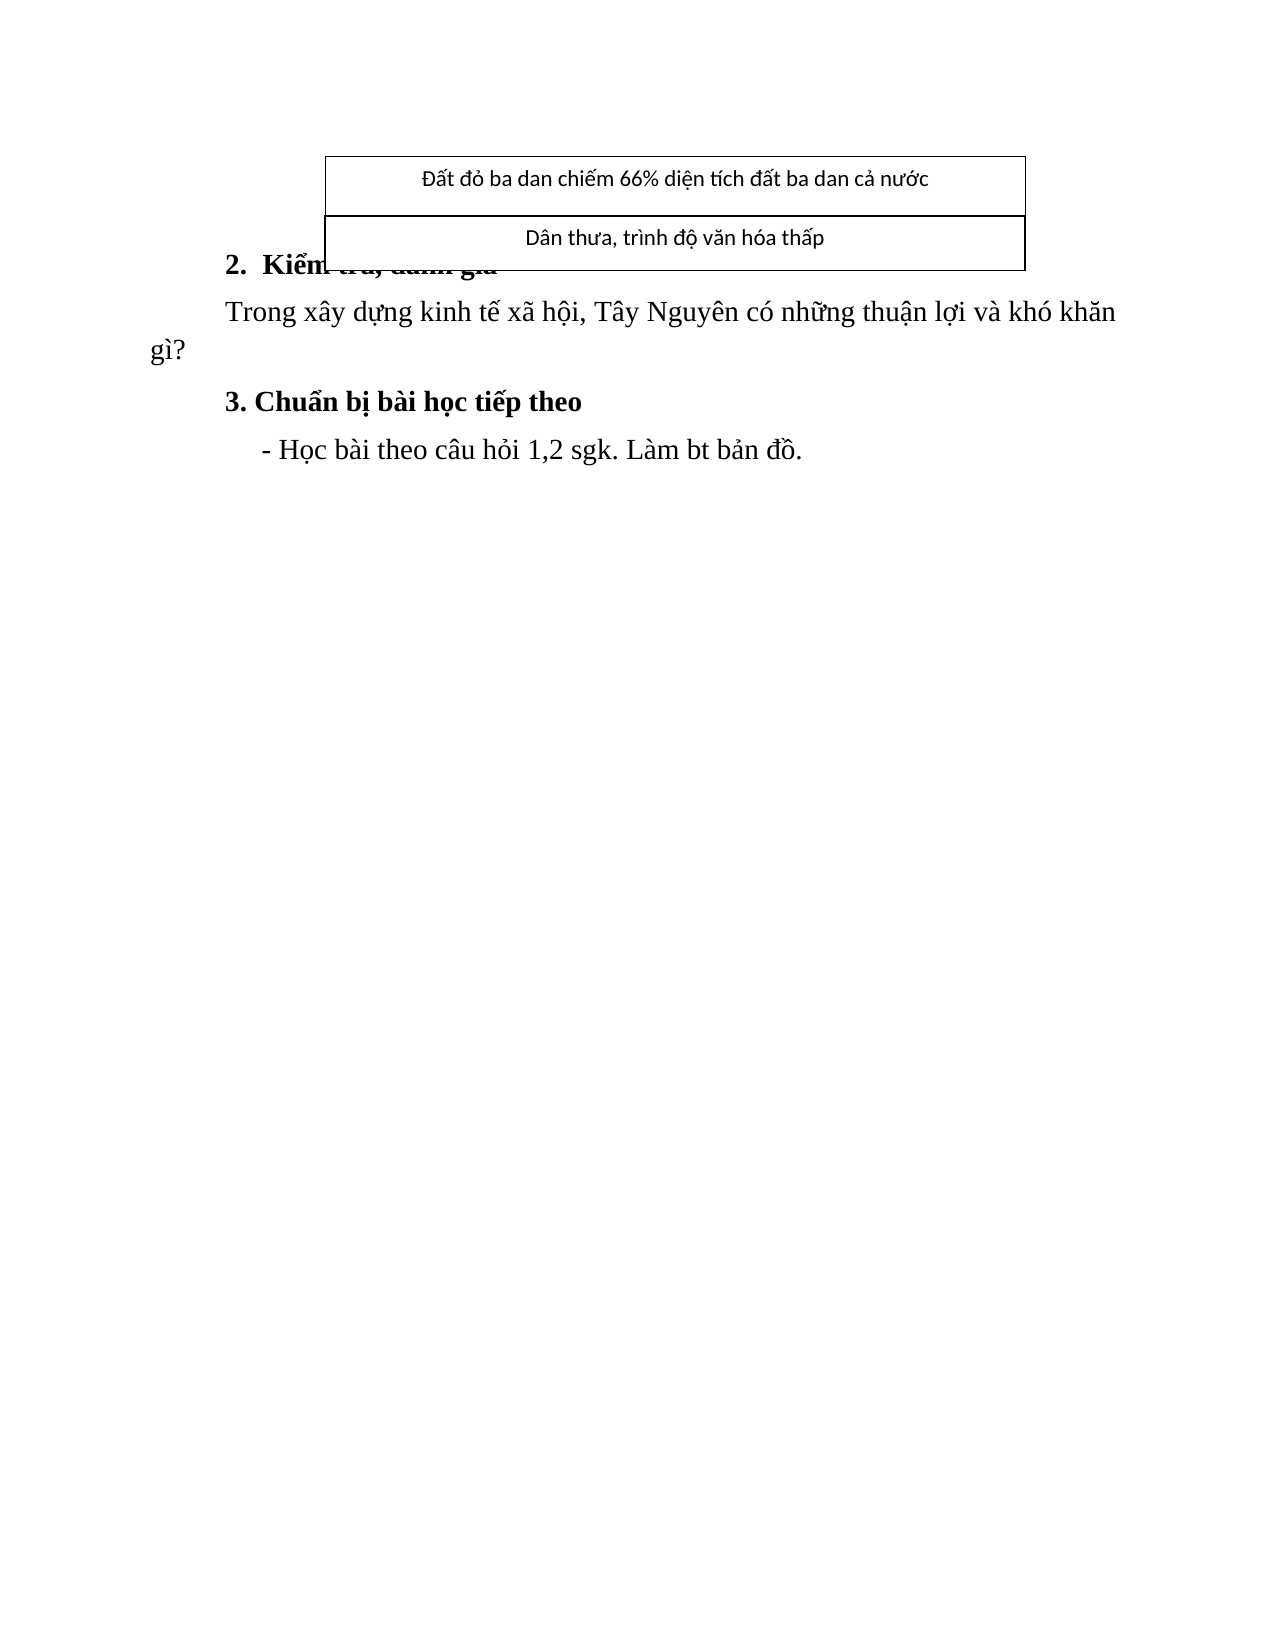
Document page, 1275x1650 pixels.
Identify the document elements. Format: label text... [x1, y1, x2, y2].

text 3. Chuẩn bị bài học tiếp theo [150, 383, 1125, 419]
text - Học bài theo câu hỏi 1,2 sgk. Làm bt bản đồ. [150, 431, 1125, 467]
text Trong xây dựng kinh tế xã hội, Tây Nguyên có những thuận lợi và khó khăn gì? [150, 294, 1125, 366]
list Kiểm tra, đánh giá [225, 246, 1125, 281]
